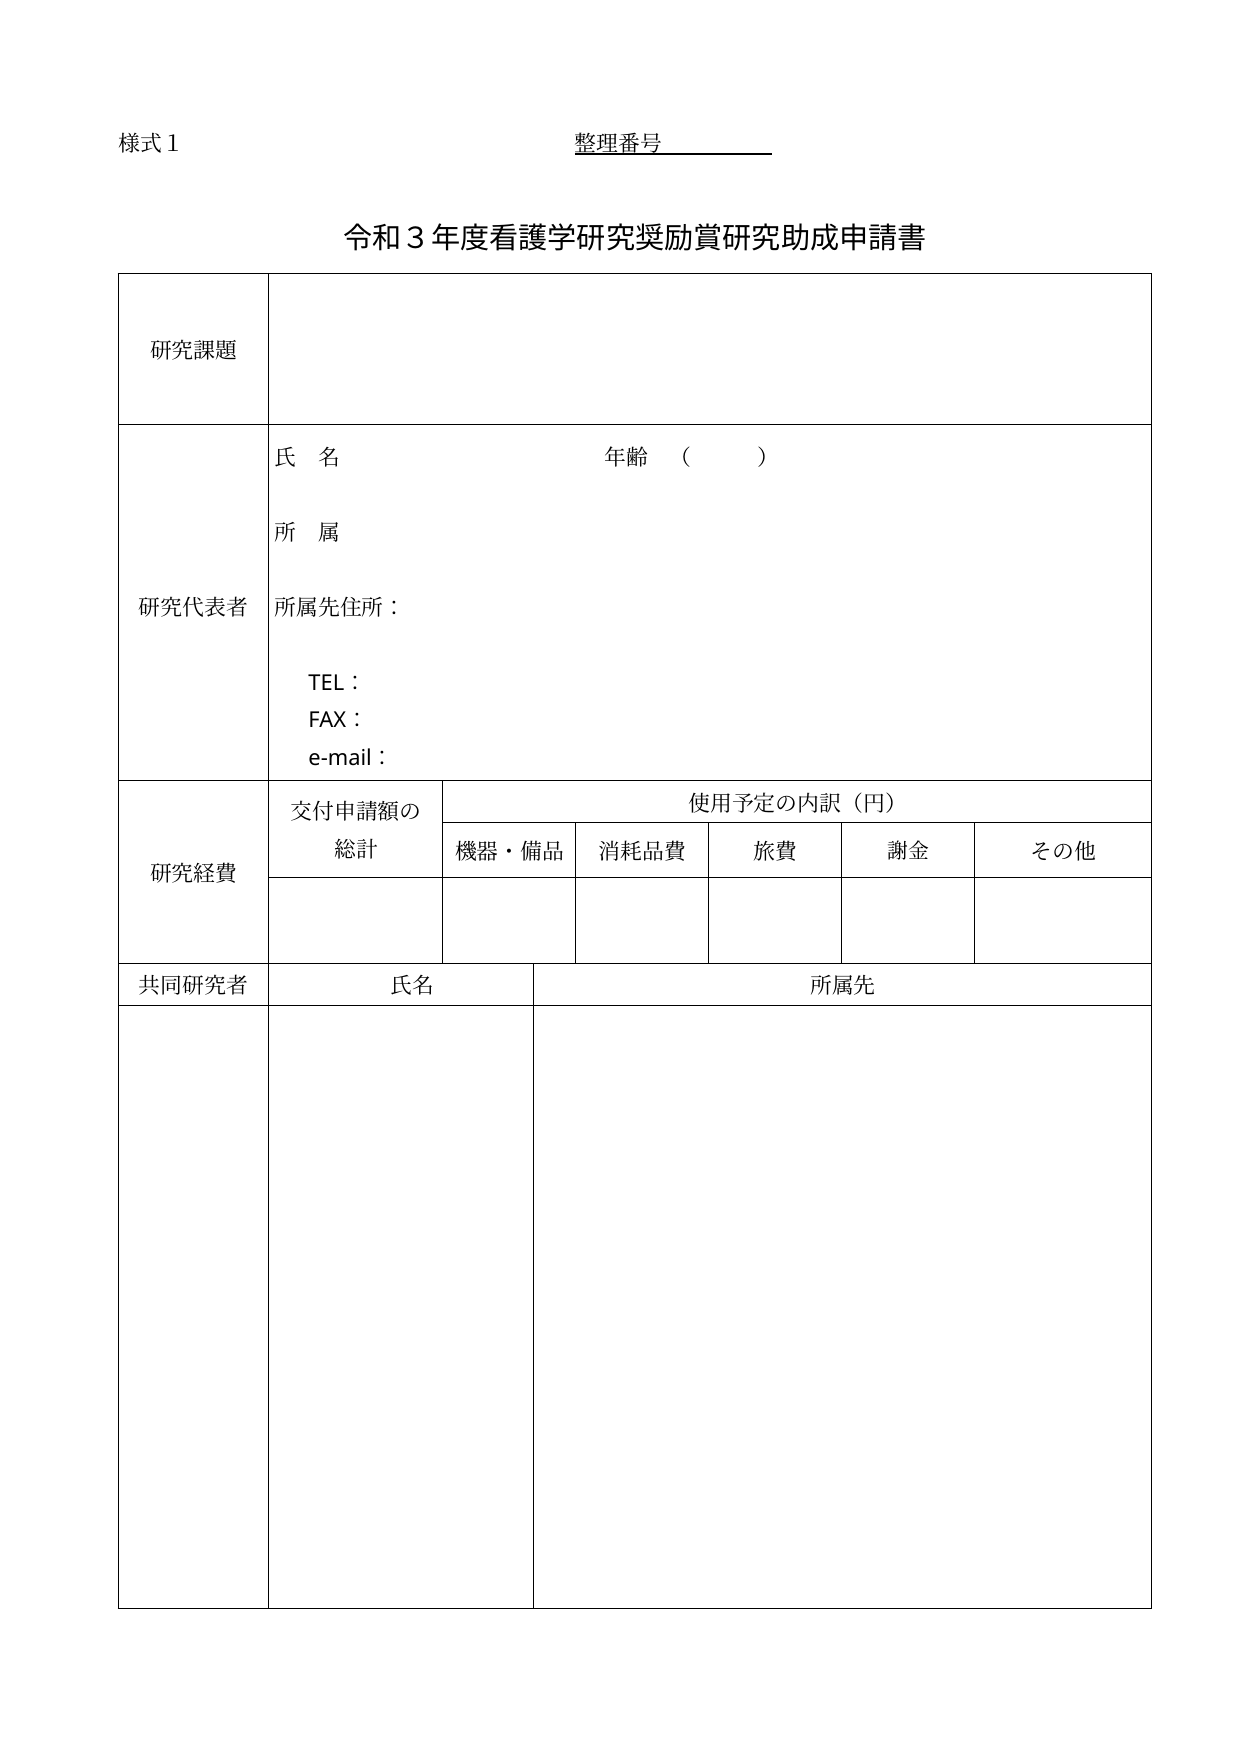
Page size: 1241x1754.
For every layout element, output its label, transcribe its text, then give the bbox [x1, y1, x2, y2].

table_cell 機器・備品 [443, 823, 575, 877]
table_cell 共同研究者 [119, 964, 268, 1005]
table_header [269, 274, 1151, 424]
table_cell 研究代表者 [119, 425, 268, 780]
table_cell [269, 1006, 533, 1608]
table_cell 使用予定の内訳（円） [443, 781, 1151, 822]
table_cell 氏 名 年齢 （ ） 所 属 所属先住所： TEL： FAX： e-mail： [269, 425, 1151, 780]
table_cell [119, 1006, 268, 1608]
table_cell 消耗品費 [576, 823, 708, 877]
table_cell [576, 878, 708, 963]
table_cell 研究経費 [119, 781, 268, 963]
table_cell [443, 878, 575, 963]
table_header 研究課題 [119, 274, 268, 424]
text 令和３年度看護学研究奨励賞研究助成申請書 [118, 198, 1152, 273]
table_cell 氏名 [269, 964, 533, 1005]
table_cell [709, 878, 841, 963]
table_cell 謝金 [842, 823, 974, 877]
table_cell [534, 1006, 1151, 1608]
table_cell 旅費 [709, 823, 841, 877]
table_cell [842, 878, 974, 963]
table_cell その他 [975, 823, 1151, 877]
table_cell 所属先 [534, 964, 1151, 1005]
table_cell 交付申請額の 総計 [269, 781, 442, 877]
table_cell [975, 878, 1151, 963]
text 様式１ 整理番号 [118, 123, 1152, 160]
table_cell [269, 878, 442, 963]
